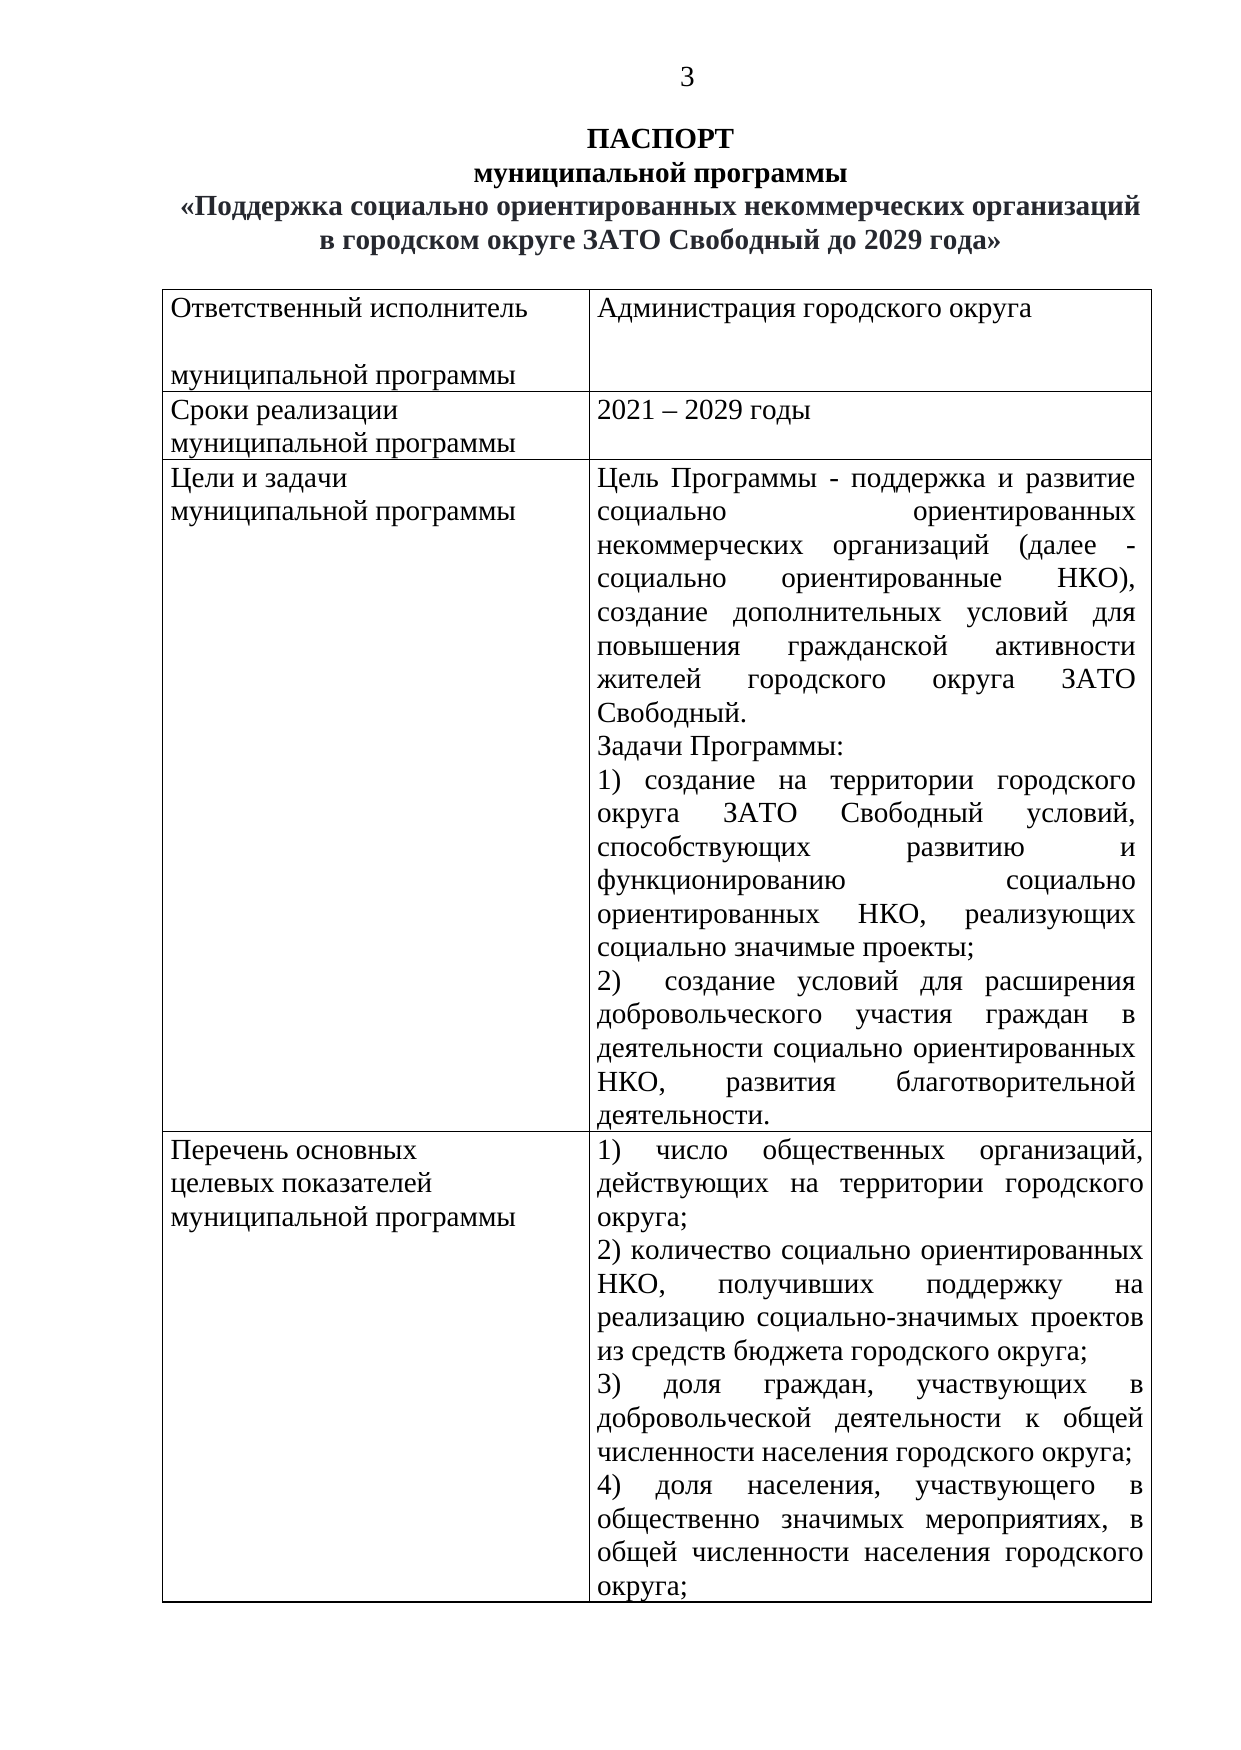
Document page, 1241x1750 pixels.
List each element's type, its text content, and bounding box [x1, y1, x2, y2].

table_cell Сроки реализации муниципальной программы [163, 392, 589, 459]
text ПАСПОРТ [177, 121, 1143, 155]
table_cell 2021 – 2029 годы [590, 392, 1151, 459]
subtitle «Поддержка социально ориентированных некоммерческих организаций в городском округе ЗАТО Свободный до 2029 года» [177, 188, 1143, 256]
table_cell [163, 1132, 589, 1601]
table_header Администрация городского округа [590, 290, 1151, 391]
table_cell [590, 1132, 1151, 1601]
table_cell Цель Программы - поддержка и развитие социально ориентированных некоммерческих организаций (далее - социально ориентированные НКО), создание дополнительных условий для повышения гражданской активности жителей городского округа ЗАТО Свободный. Задачи Программы: 1) создание на территории городского округа ЗАТО Свободный условий, способствующих развитию и функционированию социально ориентированных НКО, реализующих социально значимые проекты; 2) создание условий для расширения добровольческого участия граждан в деятельности социально ориентированных НКО, развития благотворительной деятельности. [590, 460, 1151, 1131]
table_cell Цели и задачи муниципальной программы [163, 460, 589, 1131]
text муниципальной программы [177, 155, 1143, 188]
table_header Ответственный исполнитель муниципальной программы [163, 290, 589, 391]
